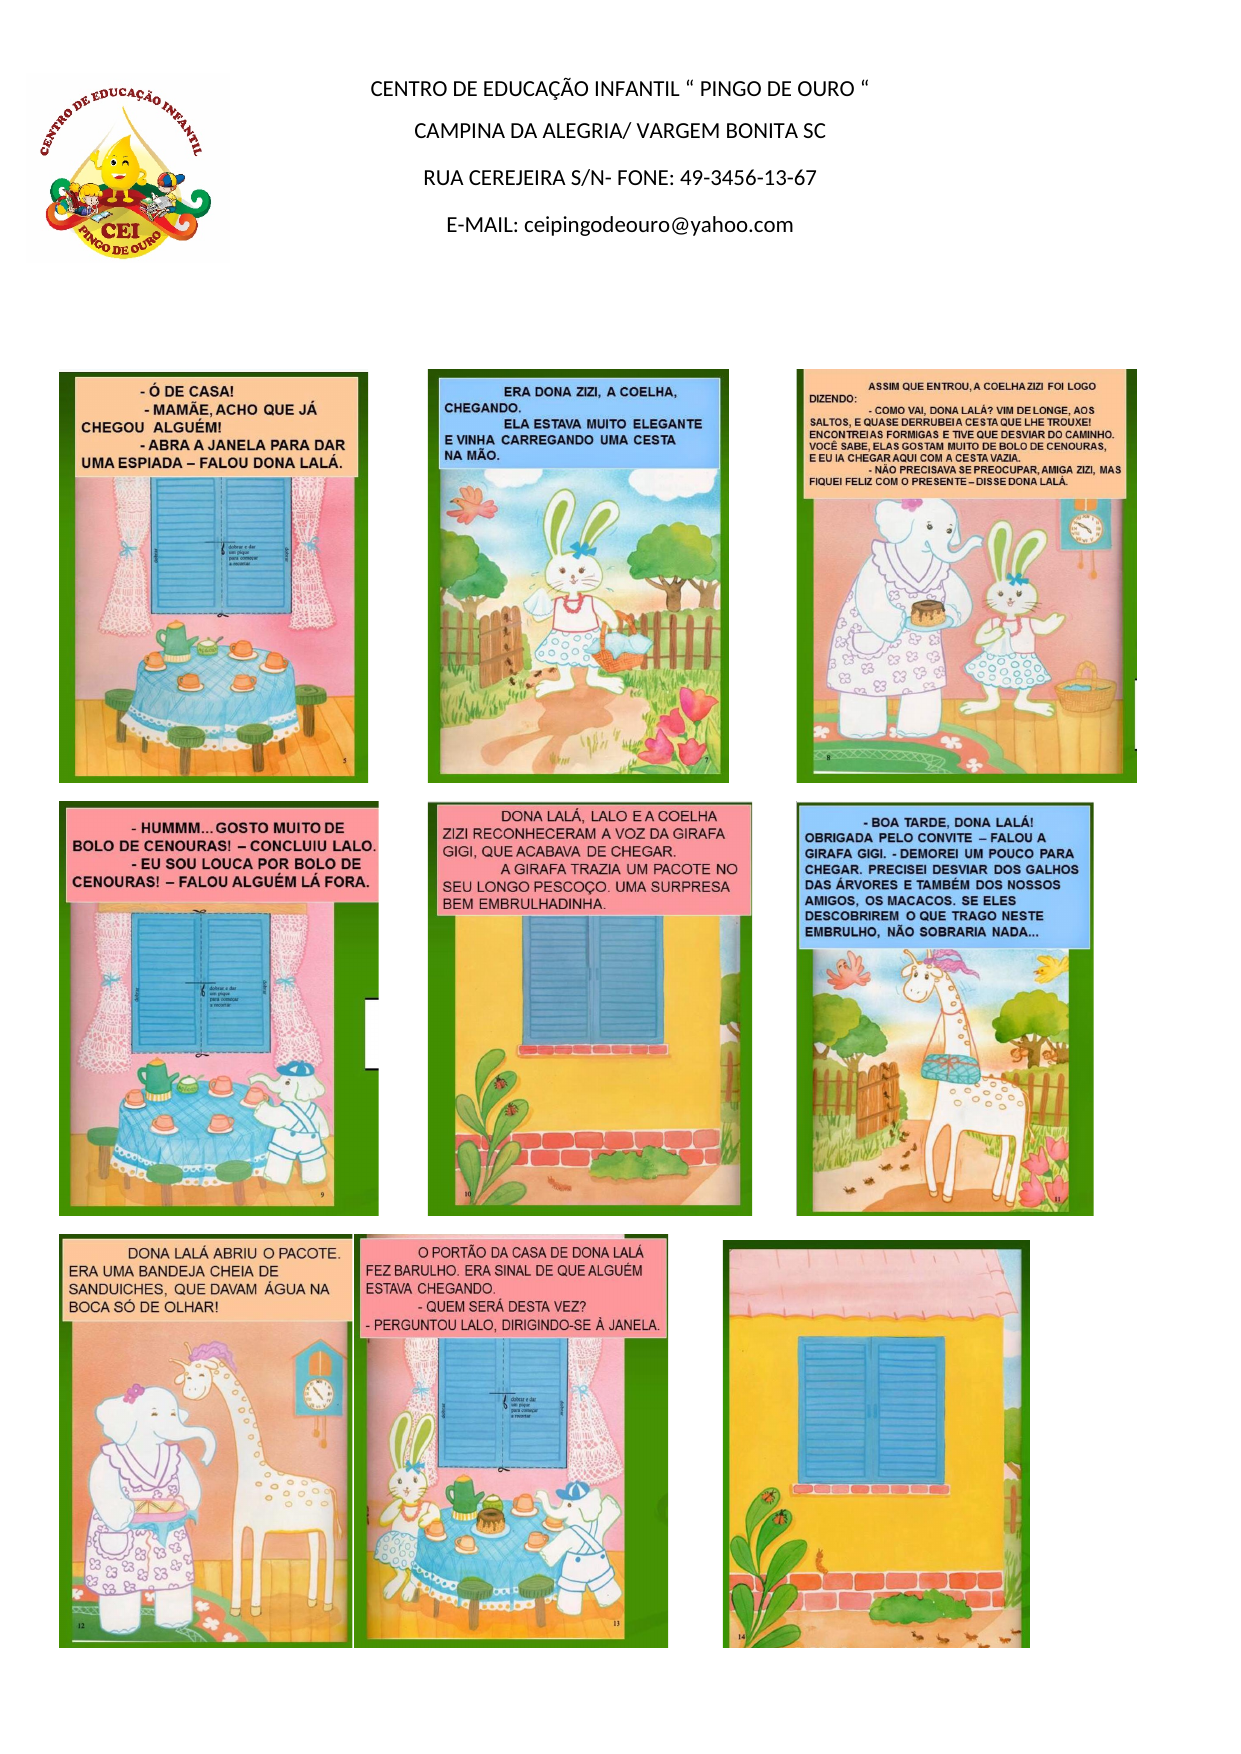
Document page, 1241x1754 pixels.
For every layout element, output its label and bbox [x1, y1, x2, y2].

picture [796, 801, 1094, 1216]
picture [427, 369, 729, 783]
picture [59, 1234, 353, 1648]
picture [722, 1240, 1030, 1648]
picture [59, 369, 369, 783]
picture [796, 369, 1137, 783]
picture [354, 1234, 669, 1648]
picture [59, 801, 379, 1216]
picture [25, 73, 230, 263]
picture [427, 801, 753, 1216]
